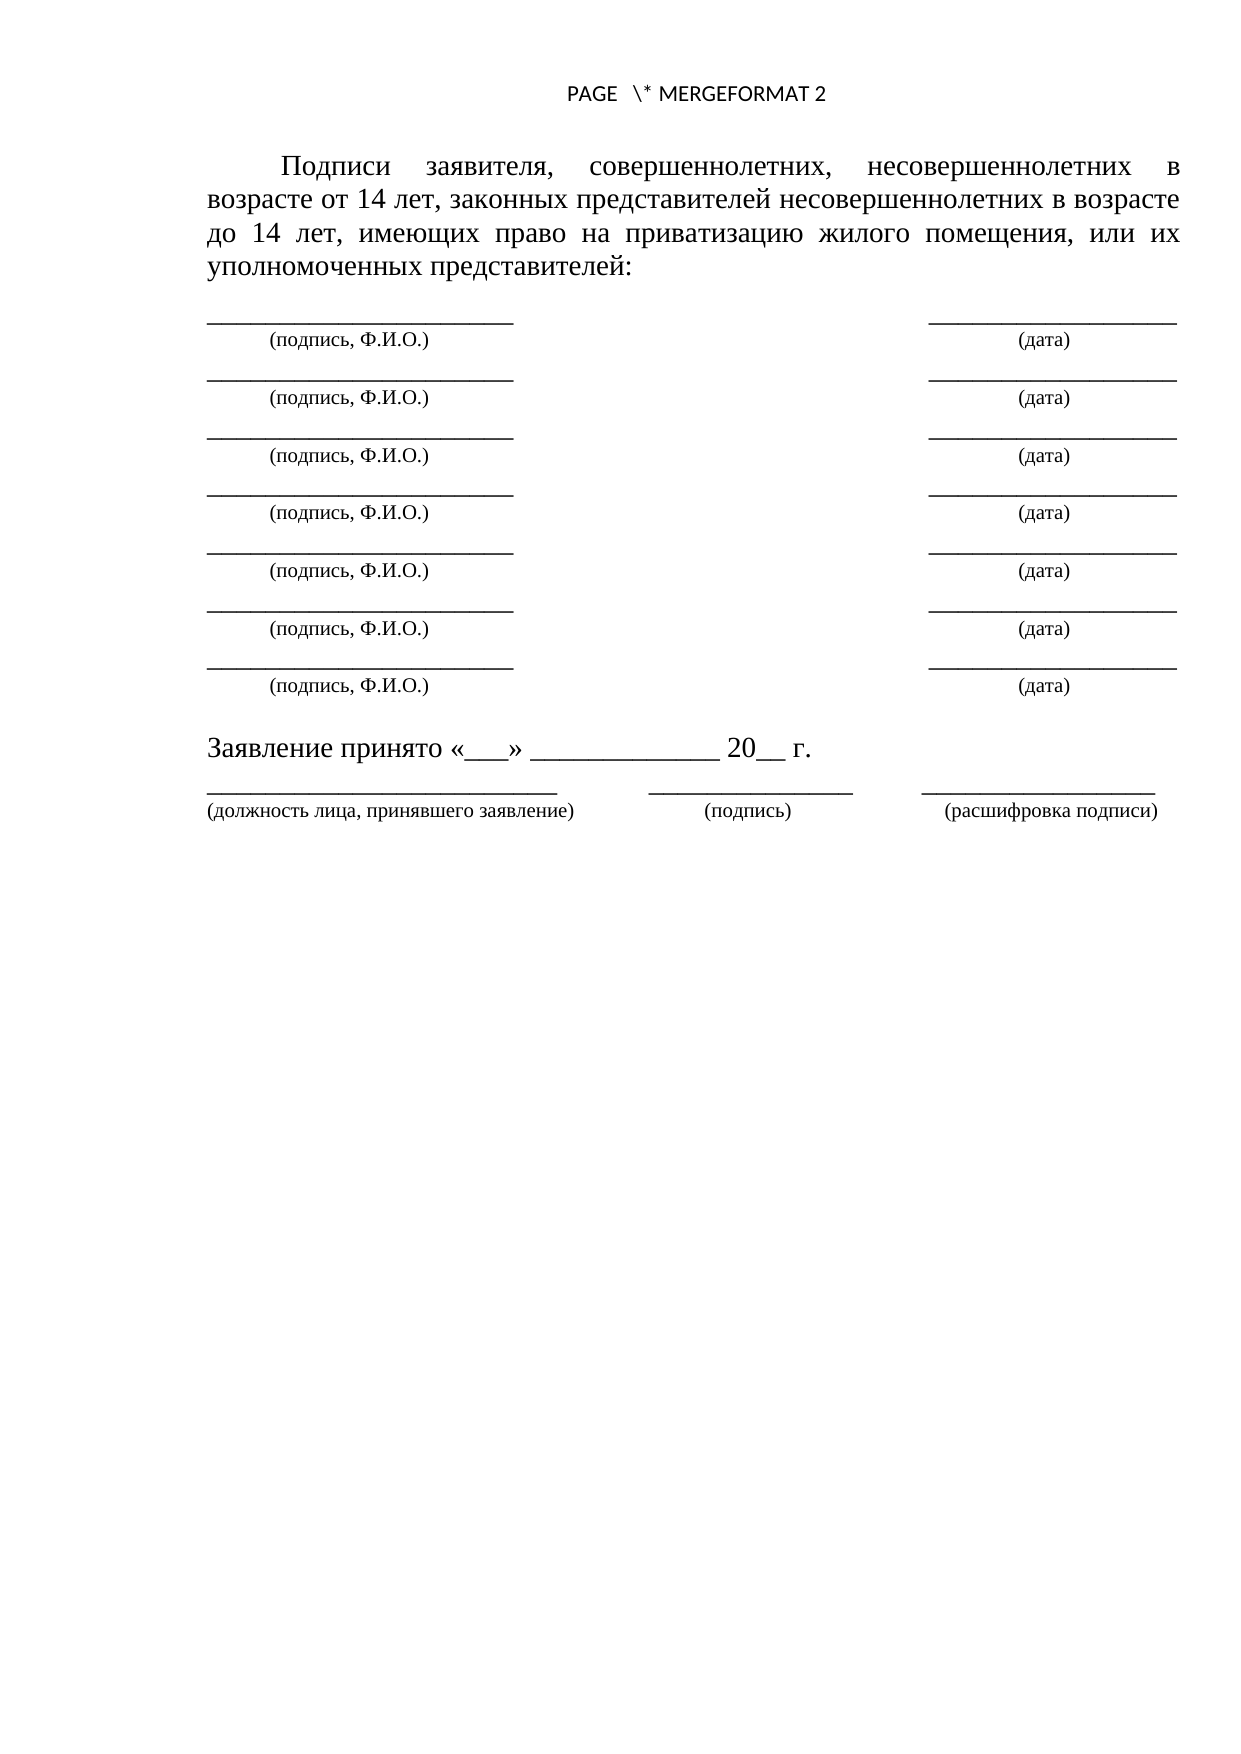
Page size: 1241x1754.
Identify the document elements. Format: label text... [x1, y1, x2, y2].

text Заявление принято «___» _____________ 20__ г. [207, 731, 1181, 764]
text (подпись, Ф.И.О.) (дата) [207, 500, 1181, 524]
text _____________________ _________________ [207, 294, 1181, 327]
text _____________________ _________________ [207, 467, 1181, 500]
text (подпись, Ф.И.О.) (дата) [207, 385, 1181, 409]
text (подпись, Ф.И.О.) (дата) [207, 615, 1181, 639]
text (подпись, Ф.И.О.) (дата) [207, 673, 1181, 697]
text (подпись, Ф.И.О.) (дата) [207, 558, 1181, 582]
text _____________________ _________________ [207, 351, 1181, 385]
text (подпись, Ф.И.О.) (дата) [207, 327, 1181, 351]
text _____________________ _________________ [207, 524, 1181, 558]
text ________________________ ______________ ________________ [207, 764, 1181, 798]
text Подписи заявителя, совершеннолетних, несовершеннолетних в возрасте от 14 лет, законных представителей несовершеннолетних в возрасте до 14 лет, имеющих право на приватизацию жилого помещения, или их уполномоченных представителей: [207, 148, 1181, 282]
text _____________________ _________________ [207, 409, 1181, 443]
text (должность лица, принявшего заявление) (подпись) (расшифровка подписи) [207, 798, 1181, 822]
text _____________________ _________________ [207, 582, 1181, 615]
text _____________________ _________________ [207, 639, 1181, 673]
text (подпись, Ф.И.О.) (дата) [207, 443, 1181, 467]
